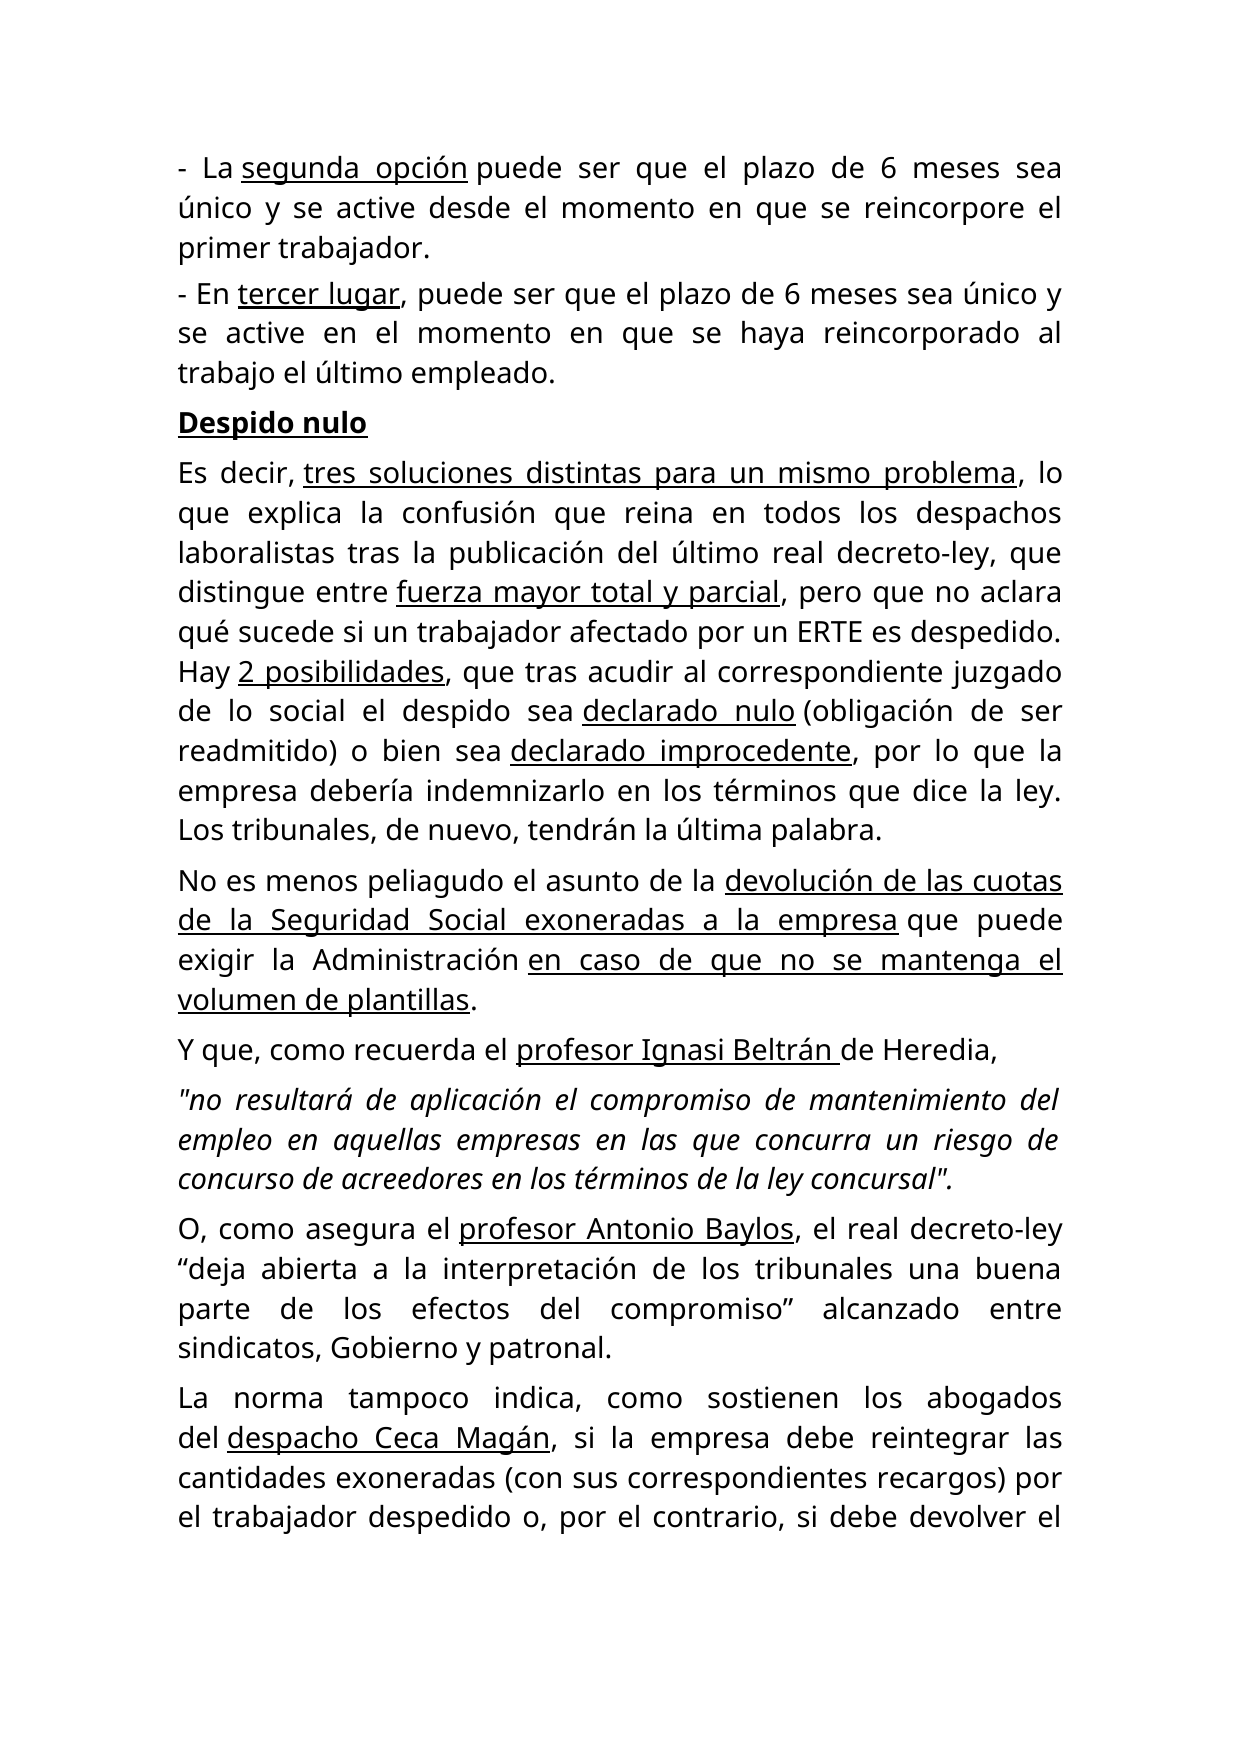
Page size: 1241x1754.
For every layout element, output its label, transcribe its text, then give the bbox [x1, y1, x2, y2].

text Despido nulo [177, 402, 1063, 442]
text Es decir, tres soluciones distintas para un mismo problema, lo que explica la confusión que reina en todos los despachos laboralistas tras la publicación del último real decreto-ley, que distingue entre fuerza mayor total y parcial, pero que no aclara qué sucede si un trabajador afectado por un ERTE es despedido. Hay 2 posibilidades, que tras acudir al correspondiente juzgado de lo social el despido sea declarado nulo (obligación de ser readmitido) o bien sea declarado improcedente, por lo que la empresa debería indemnizarlo en los términos que dice la ley. Los tribunales, de nuevo, tendrán la última palabra. [177, 452, 1063, 849]
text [177, 1378, 1063, 1536]
text No es menos peliagudo el asunto de la devolución de las cuotas de la Seguridad Social exoneradas a la empresa que puede exigir la Administración en caso de que no se mantenga el volumen de plantillas. [177, 860, 1063, 1018]
text - En tercer lugar, puede ser que el plazo de 6 meses sea único y se active en el momento en que se haya reincorporado al trabajo el último empleado. [177, 273, 1063, 392]
text - La segunda opción puede ser que el plazo de 6 meses sea único y se active desde el momento en que se reincorpore el primer trabajador. [177, 148, 1063, 267]
text O, como asegura el profesor Antonio Baylos, el real decreto-ley “deja abierta a la interpretación de los tribunales una buena parte de los efectos del compromiso” alcanzado entre sindicatos, Gobierno y patronal. [177, 1208, 1063, 1367]
text "no resultará de aplicación el compromiso de mantenimiento del empleo en aquellas empresas en las que concurra un riesgo de concurso de acreedores en los términos de la ley concursal". [177, 1079, 1063, 1198]
text Y que, como recuerda el profesor Ignasi Beltrán de Heredia, [177, 1029, 1063, 1069]
